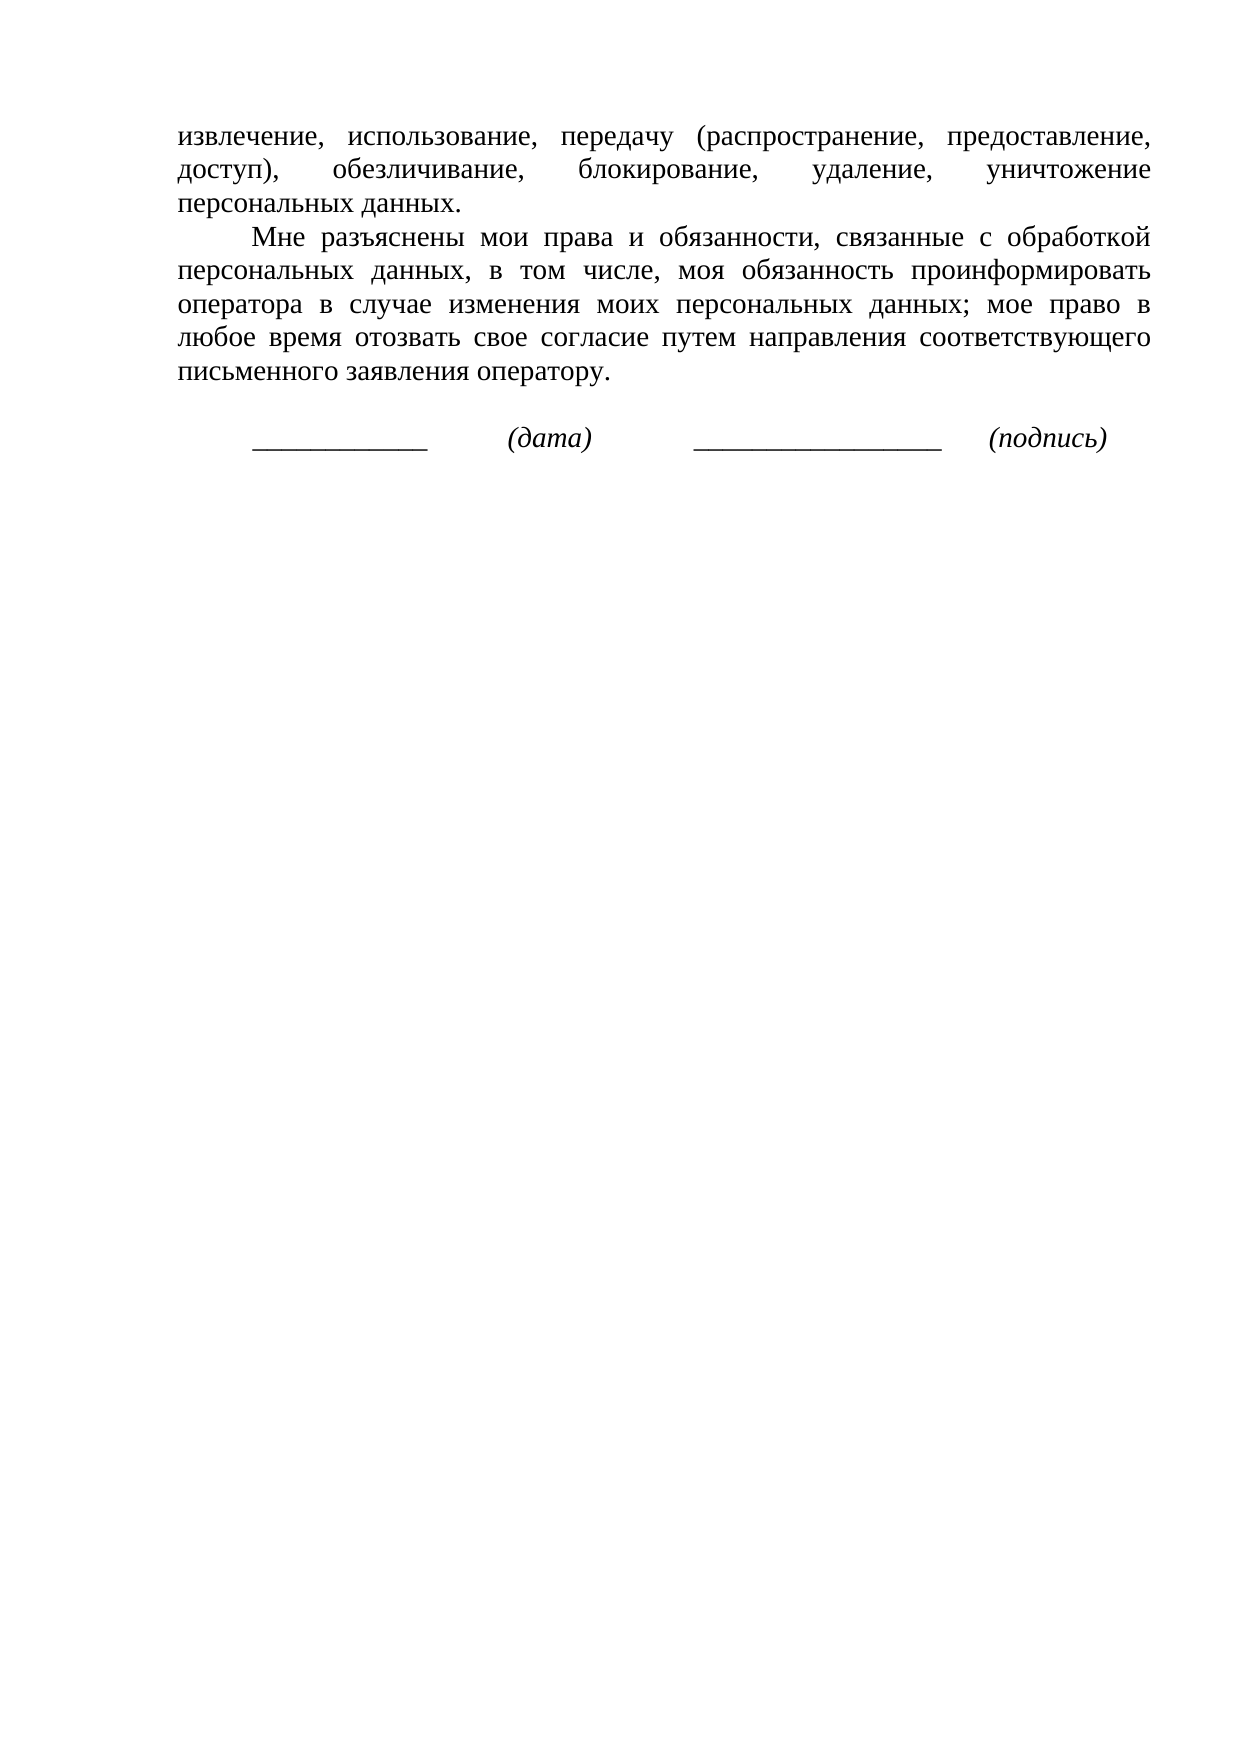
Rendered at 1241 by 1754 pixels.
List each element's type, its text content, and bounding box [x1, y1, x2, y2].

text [177, 118, 1152, 219]
text ____________ (дата) _________________ (подпись) [177, 420, 1198, 453]
text Мне разъяснены мои права и обязанности, связанные с обработкой персональных данных, в том числе, моя обязанность проинформировать оператора в случае изменения моих персональных данных; мое право в любое время отозвать свое согласие путем направления соответствующего письменного заявления оператору. [177, 219, 1152, 386]
